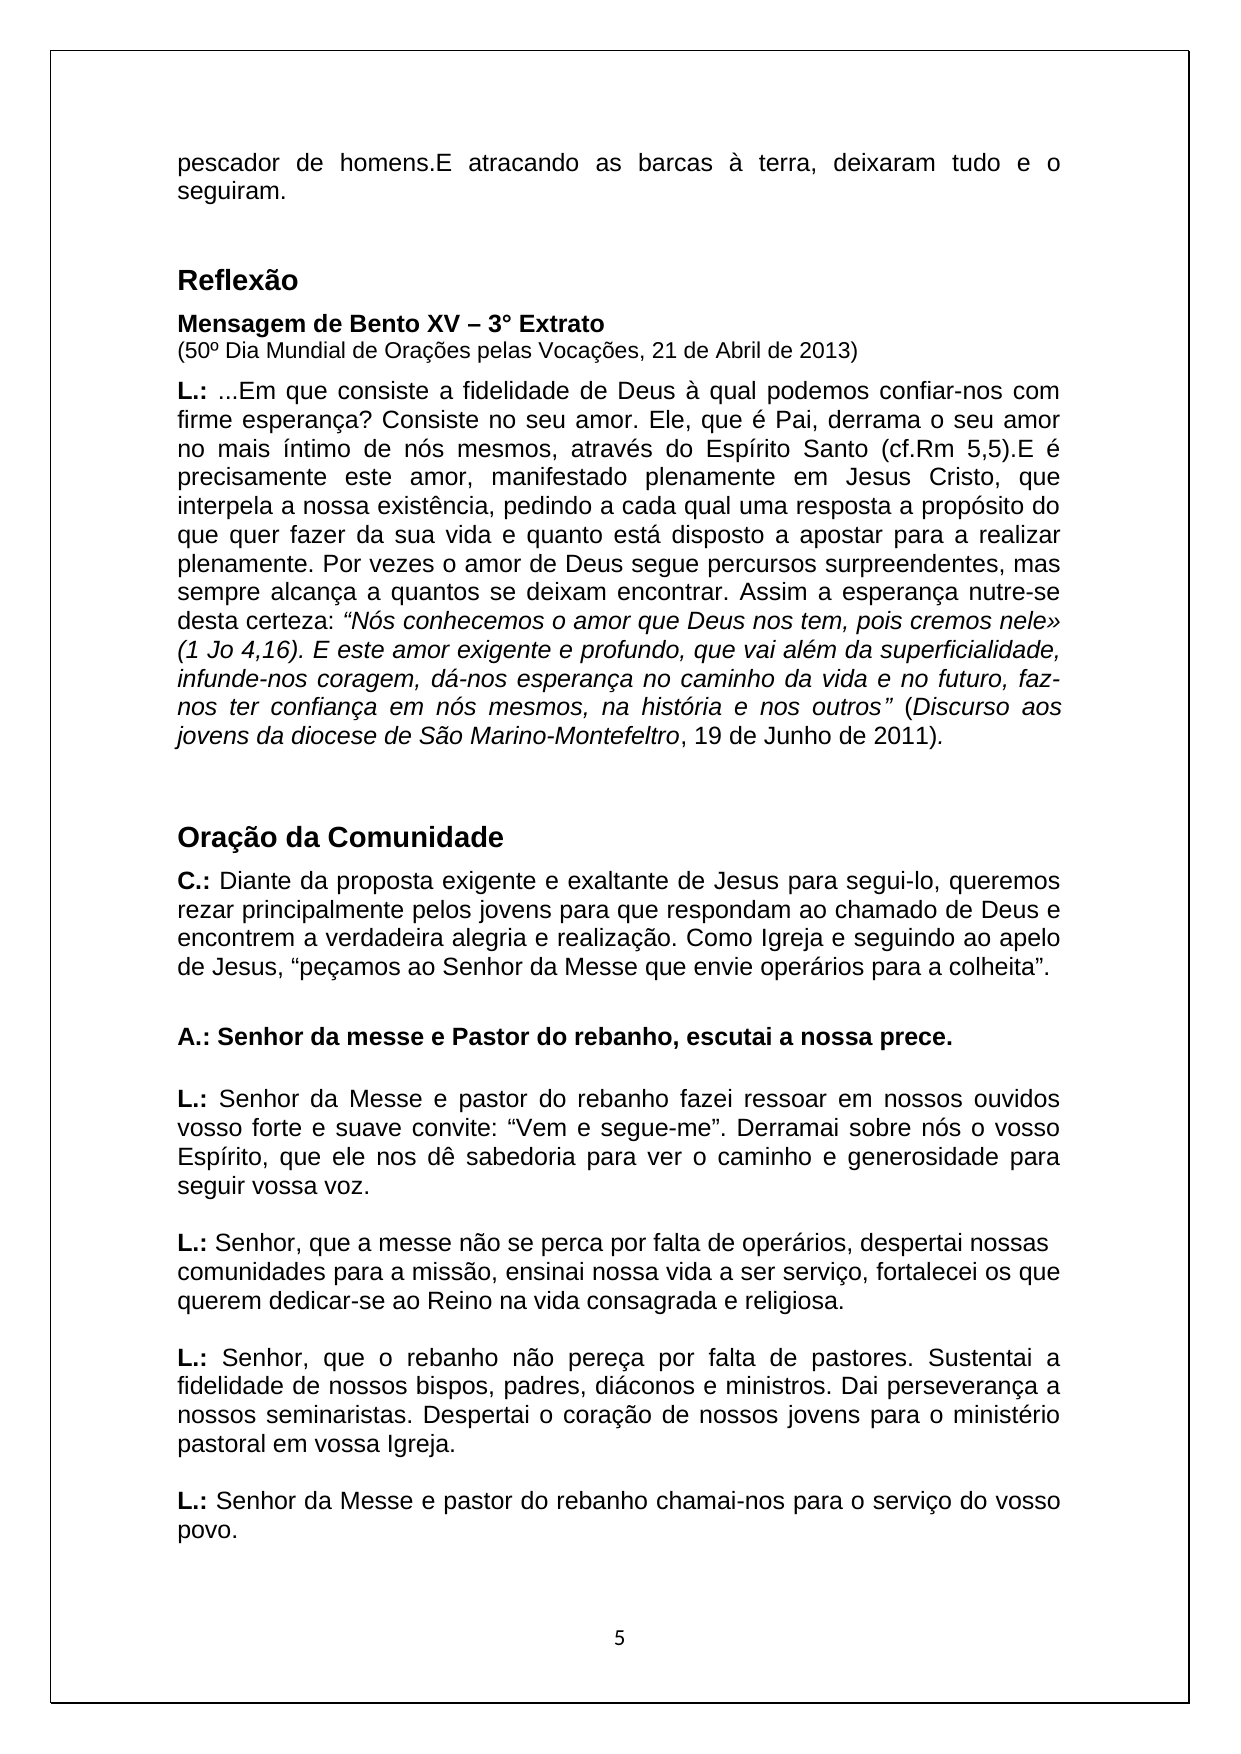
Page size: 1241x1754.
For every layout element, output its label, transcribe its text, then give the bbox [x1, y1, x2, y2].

text Mensagem de Bento XV – 3° Extrato [177, 308, 1062, 337]
text Reflexão [177, 262, 1062, 296]
text C.: Diante da proposta exigente e exaltante de Jesus para segui-lo, queremos rezar principalmente pelos jovens para que respondam ao chamado de Deus e encontrem a verdadeira alegria e realização. Como Igreja e seguindo ao apelo de Jesus, “peçamos ao Senhor da Messe que envie operários para a colheita”. [177, 866, 1062, 981]
text A.: Senhor da messe e Pastor do rebanho, escutai a nossa prece. [177, 1022, 1062, 1051]
text L.: ...Em que consiste a fidelidade de Deus à qual podemos confiar-nos com firme esperança? Consiste no seu amor. Ele, que é Pai, derrama o seu amor no mais íntimo de nós mesmos, através do Espírito Santo (cf.Rm 5,5).E é precisamente este amor, manifestado plenamente em Jesus Cristo, que interpela a nossa existência, pedindo a cada qual uma resposta a propósito do que quer fazer da sua vida e quanto está disposto a apostar para a realizar plenamente. Por vezes o amor de Deus segue percursos surpreendentes, mas sempre alcança a quantos se deixam encontrar. Assim a esperança nutre-se desta certeza: “Nós conhecemos o amor que Deus nos tem, pois cremos nele» (1 Jo 4,16). E este amor exigente e profundo, que vai além da superficialidade, infunde-nos coragem, dá-nos esperança no caminho da vida e no futuro, faz-nos ter confiança em nós mesmos, na história e nos outros” (Discurso aos jovens da diocese de São Marino-Montefeltro, 19 de Junho de 2011). [177, 376, 1062, 750]
text L.: Senhor da Messe e pastor do rebanho chamai-nos para o serviço do vosso povo. [177, 1486, 1062, 1544]
text Oração da Comunidade [177, 820, 1062, 853]
text L.: Senhor, que o rebanho não pereça por falta de pastores. Sustentai a fidelidade de nossos bispos, padres, diáconos e ministros. Dai perseverança a nossos seminaristas. Despertai o coração de nossos jovens para o ministério pastoral em vossa Igreja. [177, 1342, 1062, 1457]
text L.: Senhor, que a messe não se perca por falta de operários, despertai nossas [177, 1228, 1062, 1257]
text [177, 147, 1062, 205]
text comunidades para a missão, ensinai nossa vida a ser serviço, fortalecei os que querem dedicar-se ao Reino na vida consagrada e religiosa. [177, 1257, 1062, 1314]
text (50º Dia Mundial de Orações pelas Vocações, 21 de Abril de 2013) [177, 337, 1062, 364]
text L.: Senhor da Messe e pastor do rebanho fazei ressoar em nossos ouvidos vosso forte e suave convite: “Vem e segue-me”. Derramai sobre nós o vosso Espírito, que ele nos dê sabedoria para ver o caminho e generosidade para seguir vossa voz. [177, 1084, 1062, 1199]
